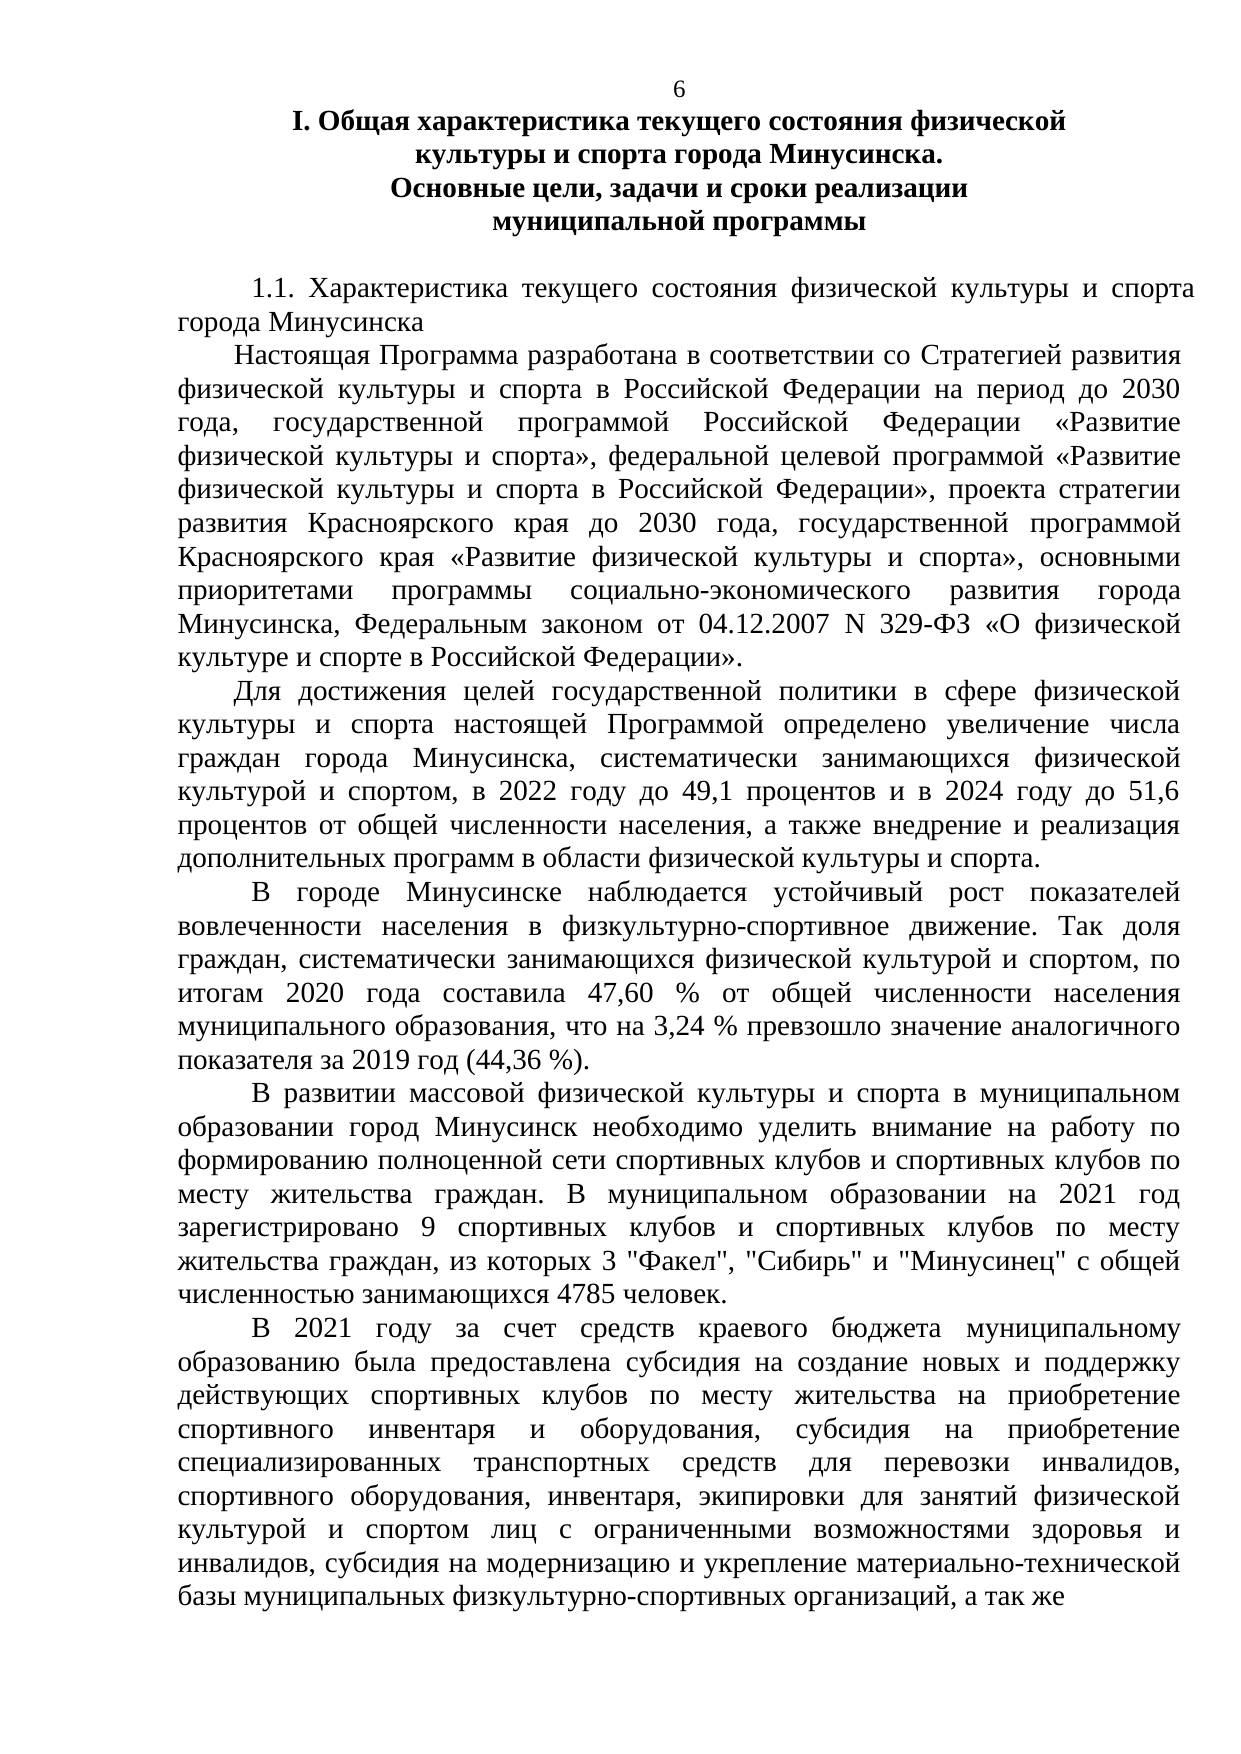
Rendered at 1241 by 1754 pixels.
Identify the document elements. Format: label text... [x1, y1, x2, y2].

text муниципальной программы [177, 203, 1181, 237]
text Настоящая Программа разработана в соответствии со Стратегией развития физической культуры и спорта в Российской Федерации на период до 2030 года, государственной программой Российской Федерации «Развитие физической культуры и спорта», федеральной целевой программой «Развитие физической культуры и спорта в Российской Федерации», проекта стратегии развития Красноярского края до 2030 года, государственной программой Красноярского края «Развитие физической культуры и спорта», основными приоритетами программы социально-экономического развития города Минусинска, Федеральным законом от 04.12.2007 N 329-ФЗ «О физической культуре и спорте в Российской Федерации». [177, 337, 1181, 673]
text В городе Минусинске наблюдается устойчивый рост показателей вовлеченности населения в физкультурно-спортивное движение. Так доля граждан, систематически занимающихся физической культурой и спортом, по итогам 2020 года составила 47,60 % от общей численности населения муниципального образования, что на 3,24 % превзошло значение аналогичного показателя за 2019 год (44,36 %). [177, 874, 1181, 1075]
text Для достижения целей государственной политики в сфере физической культуры и спорта настоящей Программой определено увеличение числа граждан города Минусинска, систематически занимающихся физической культурой и спортом, в 2022 году до 49,1 процентов и в 2024 году до 51,6 процентов от общей численности населения, а также внедрение и реализация дополнительных программ в области физической культуры и спорта. [177, 673, 1181, 874]
text культуры и спорта города Минусинска. [177, 136, 1181, 170]
text Основные цели, задачи и сроки реализации [177, 170, 1181, 203]
text 1.1. Характеристика текущего состояния физической культуры и спорта города Минусинска [177, 270, 1196, 337]
text I. Общая характеристика текущего состояния физической [177, 103, 1181, 136]
text В 2021 году за счет средств краевого бюджета муниципальному образованию была предоставлена субсидия на создание новых и поддержку действующих спортивных клубов по месту жительства на приобретение спортивного инвентаря и оборудования, субсидия на приобретение специализированных транспортных средств для перевозки инвалидов, спортивного оборудования, инвентаря, экипировки для занятий физической культурой и спортом лиц с ограниченными возможностями здоровья и инвалидов, субсидия на модернизацию и укрепление материально-технической базы муниципальных физкультурно-спортивных организаций, а так же [177, 1310, 1181, 1612]
text В развитии массовой физической культуры и спорта в муниципальном образовании город Минусинск необходимо уделить внимание на работу по формированию полноценной сети спортивных клубов и спортивных клубов по месту жительства граждан. В муниципальном образовании на 2021 год зарегистрировано 9 спортивных клубов и спортивных клубов по месту жительства граждан, из которых 3 "Факел", "Сибирь" и "Минусинец" с общей численностью занимающихся 4785 человек. [177, 1075, 1181, 1310]
